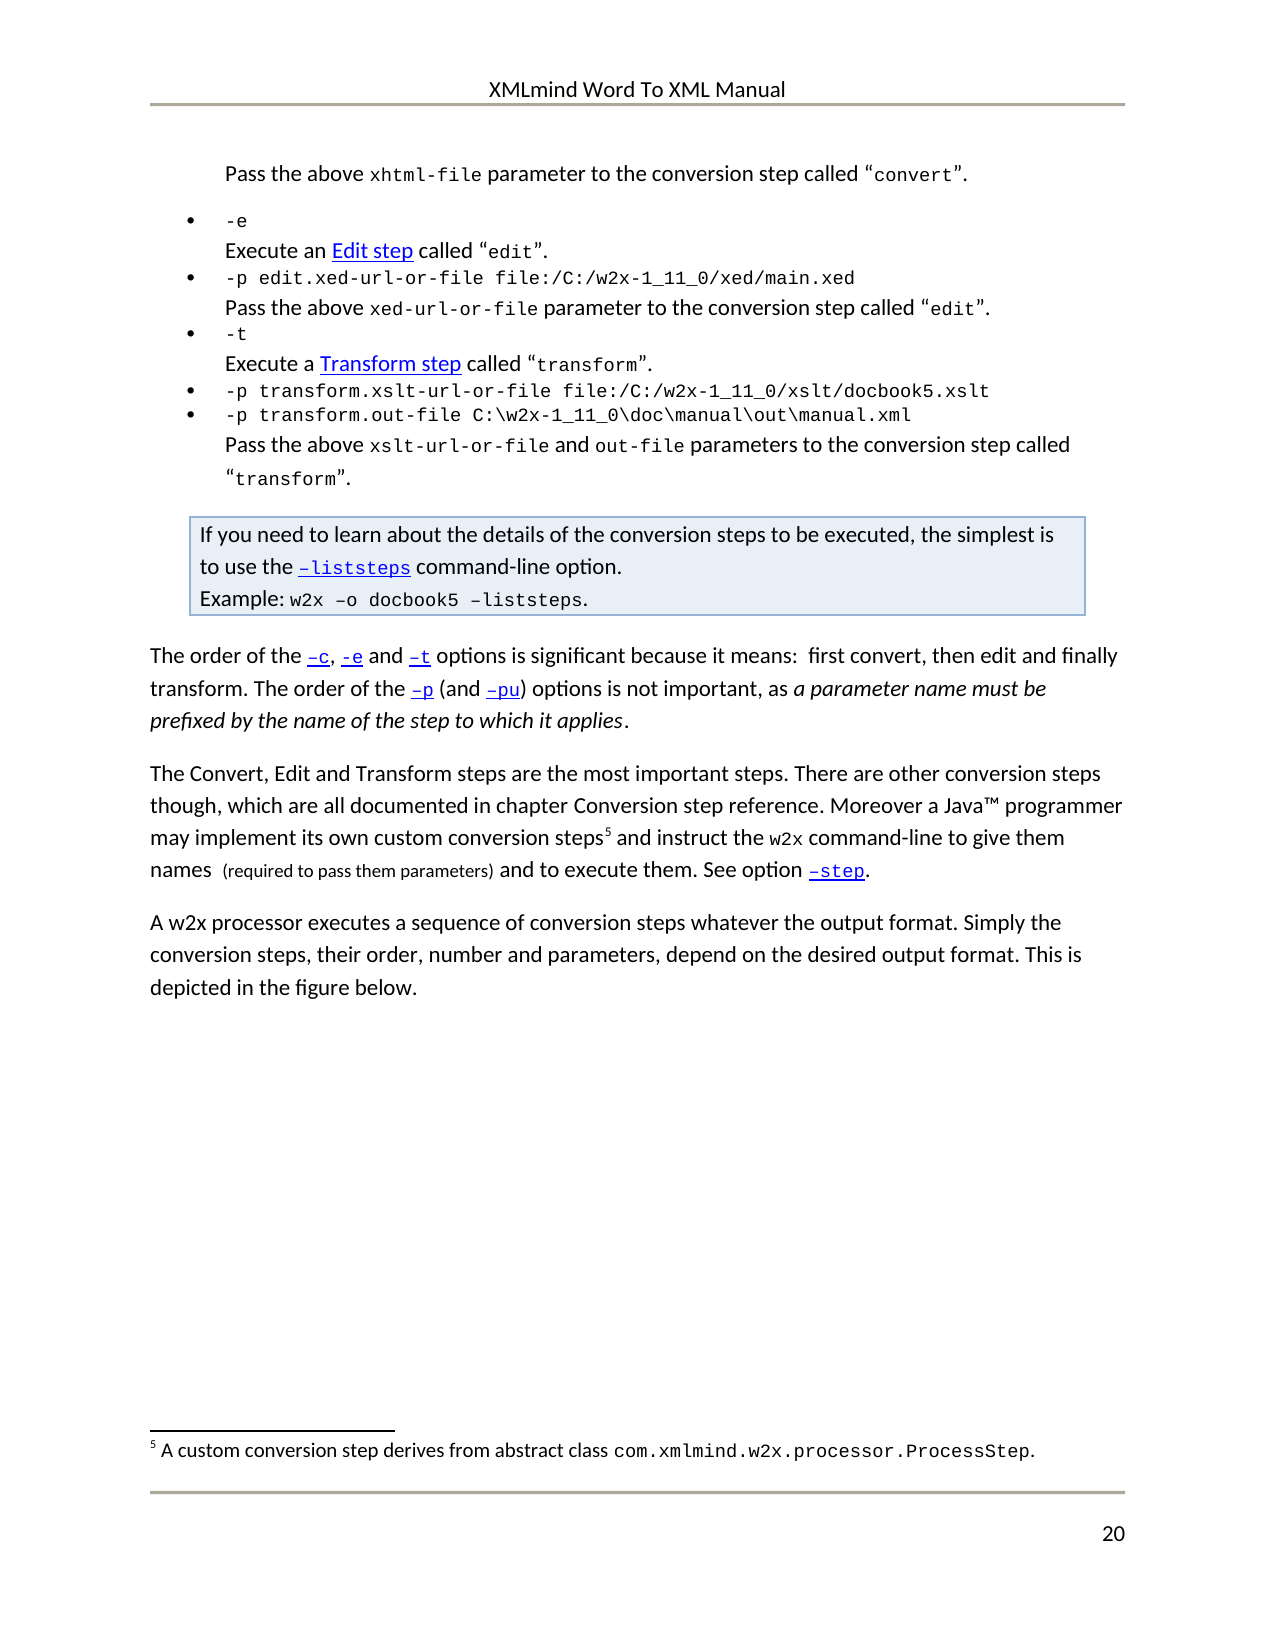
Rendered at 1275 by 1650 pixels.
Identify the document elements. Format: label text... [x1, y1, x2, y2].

list Pass the above xslt-url-or-file and out-file parameters to the conversion step called “transform”. [225, 431, 1125, 491]
list -p edit.xed-url-or-file file:/C:/w2x-1_11_0/xed/main.xed [187, 269, 1125, 290]
list -p transform.out-file C:\w2x-1_11_0\doc\manual\out\manual.xml [187, 406, 1125, 427]
text The Convert, Edit and Transform steps are the most important steps. There are other conversion steps though, which are all documented in chapter Conversion step reference. Moreover a Java™ programmer may implement its own custom conversion steps and instruct the w2x command-line to give them names (required to pass them parameters) and to execute them. See option –step. [150, 759, 1125, 883]
list -p transform.xslt-url-or-file file:/C:/w2x-1_11_0/xslt/docbook5.xslt [187, 382, 1125, 403]
list Execute a Transform step called “transform”. [225, 349, 1125, 378]
text A w2x processor executes a sequence of conversion steps whatever the output format. Simply the conversion steps, their order, number and parameters, depend on the desired output format. This is depicted in the figure below. [150, 908, 1125, 1001]
list Pass the above xed-url-or-file parameter to the conversion step called “edit”. [225, 293, 1125, 321]
text Pass the above xhtml-file parameter to the conversion step called “convert”. [225, 159, 1125, 187]
text The order of the –c, -e and –t options is significant because it means: first convert, then edit and finally transform. The order of the –p (and –pu) options is not important, as a parameter name must be prefixed by the name of the step to which it applies. [150, 641, 1125, 734]
list Execute an Edit step called “edit”. [225, 236, 1125, 264]
text If you need to learn about the details of the conversion steps to be executed, the simplest is to use the –liststeps command-line option. Example: w2x –o docbook5 –liststeps. [191, 518, 1084, 614]
list -t [187, 325, 1125, 346]
list -e [187, 212, 1125, 233]
